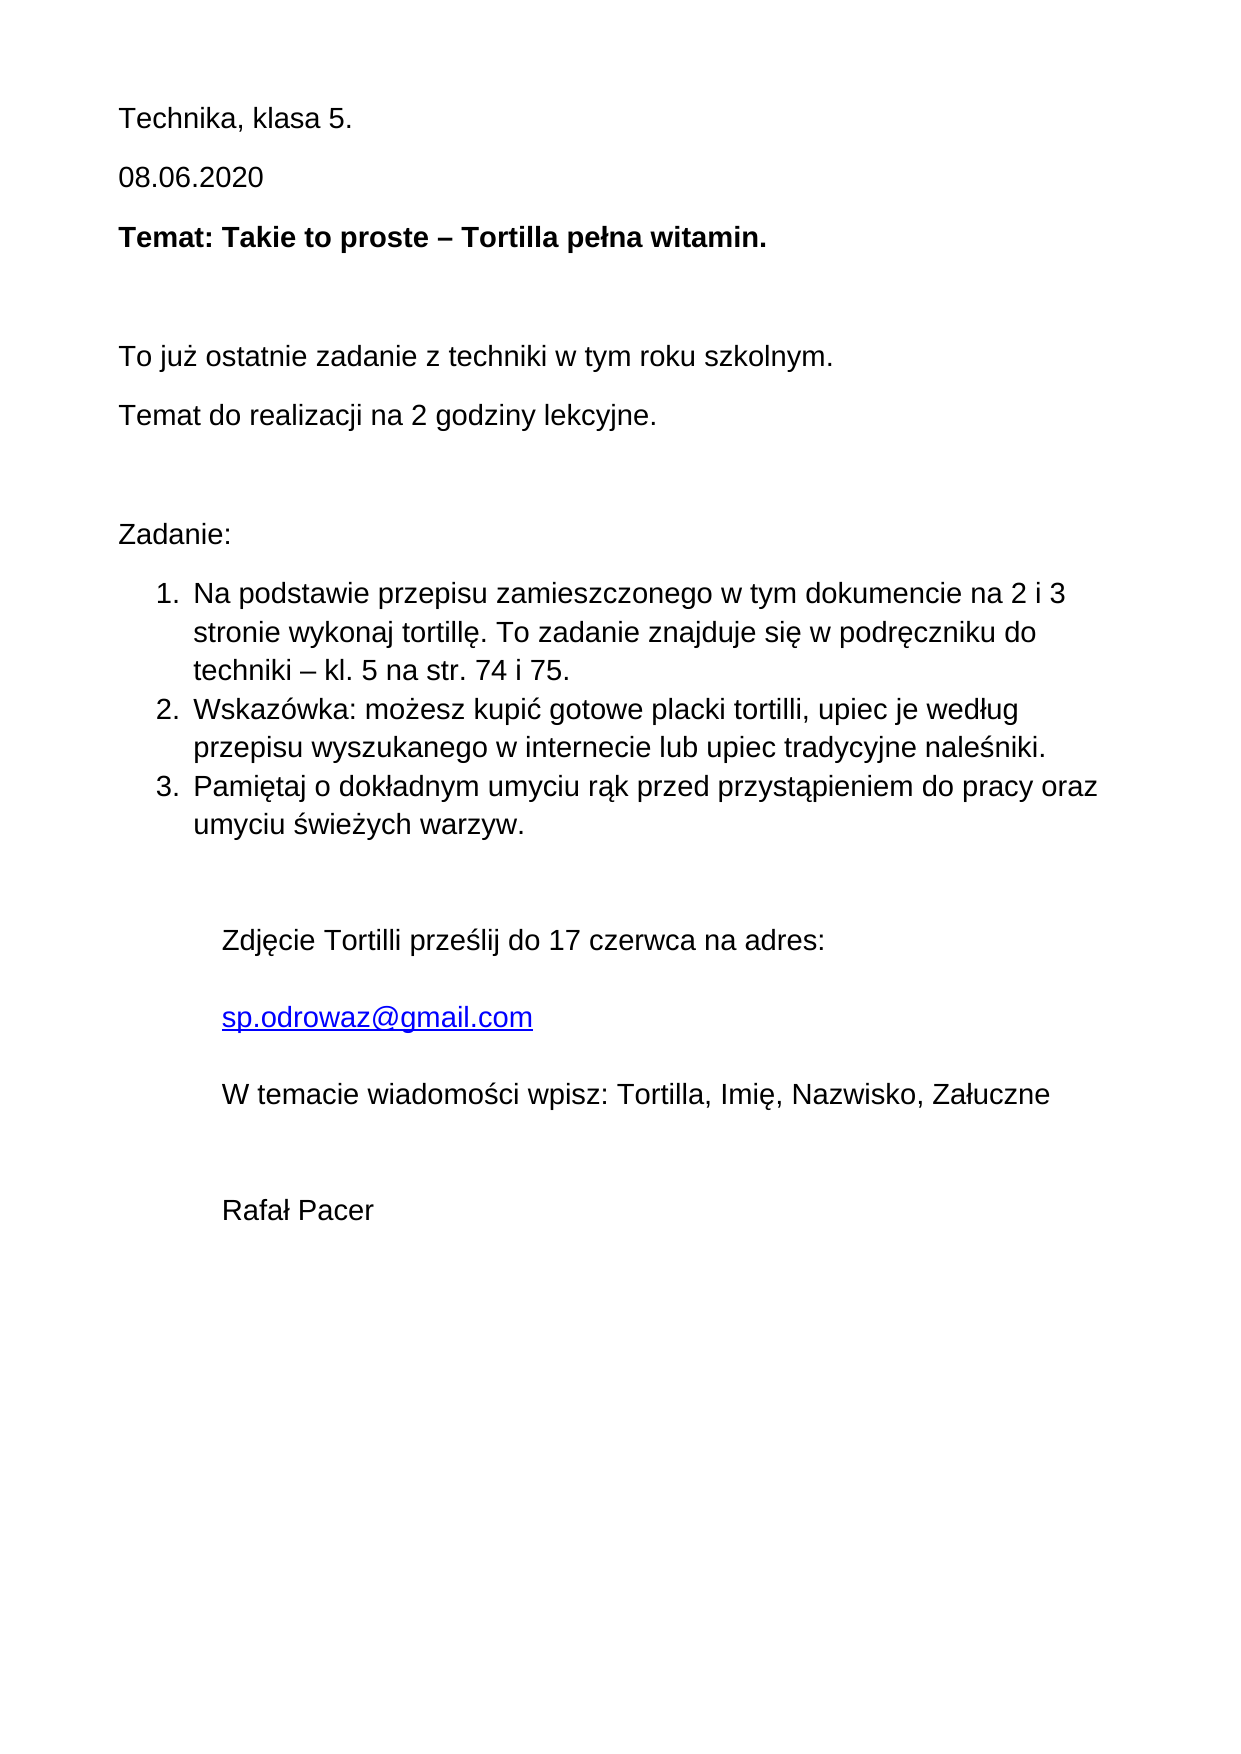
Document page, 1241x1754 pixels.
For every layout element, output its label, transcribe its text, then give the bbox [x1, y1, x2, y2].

list sp.odrowaz@gmail.com [222, 1000, 1137, 1034]
list W temacie wiadomości wpisz: Tortilla, Imię, Nazwisko, Załuczne [222, 1077, 1137, 1111]
text 08.06.2020 [118, 161, 1137, 194]
list Rafał Pacer [222, 1193, 1137, 1226]
list Na podstawie przepisu zamieszczonego w tym dokumencie na 2 i 3 stronie wykonaj tortillę. To zadanie znajduje się w podręczniku do techniki – kl. 5 na str. 74 i 75. [156, 576, 1137, 687]
list Pamiętaj o dokładnym umyciu rąk przed przystąpieniem do pracy oraz umyciu świeżych warzyw. [156, 769, 1137, 841]
text Technika, klasa 5. [118, 101, 1137, 135]
text Temat do realizacji na 2 godziny lekcyjne. [118, 398, 1137, 432]
list Zdjęcie Tortilli prześlij do 17 czerwca na adres: [222, 923, 1137, 957]
text Temat: Takie to proste – Tortilla pełna witamin. [118, 220, 1137, 253]
text Zadanie: [118, 517, 1137, 550]
list Wskazówka: możesz kupić gotowe placki tortilli, upiec je według przepisu wyszukanego w internecie lub upiec tradycyjne naleśniki. [156, 692, 1137, 764]
text To już ostatnie zadanie z techniki w tym roku szkolnym. [118, 339, 1137, 372]
